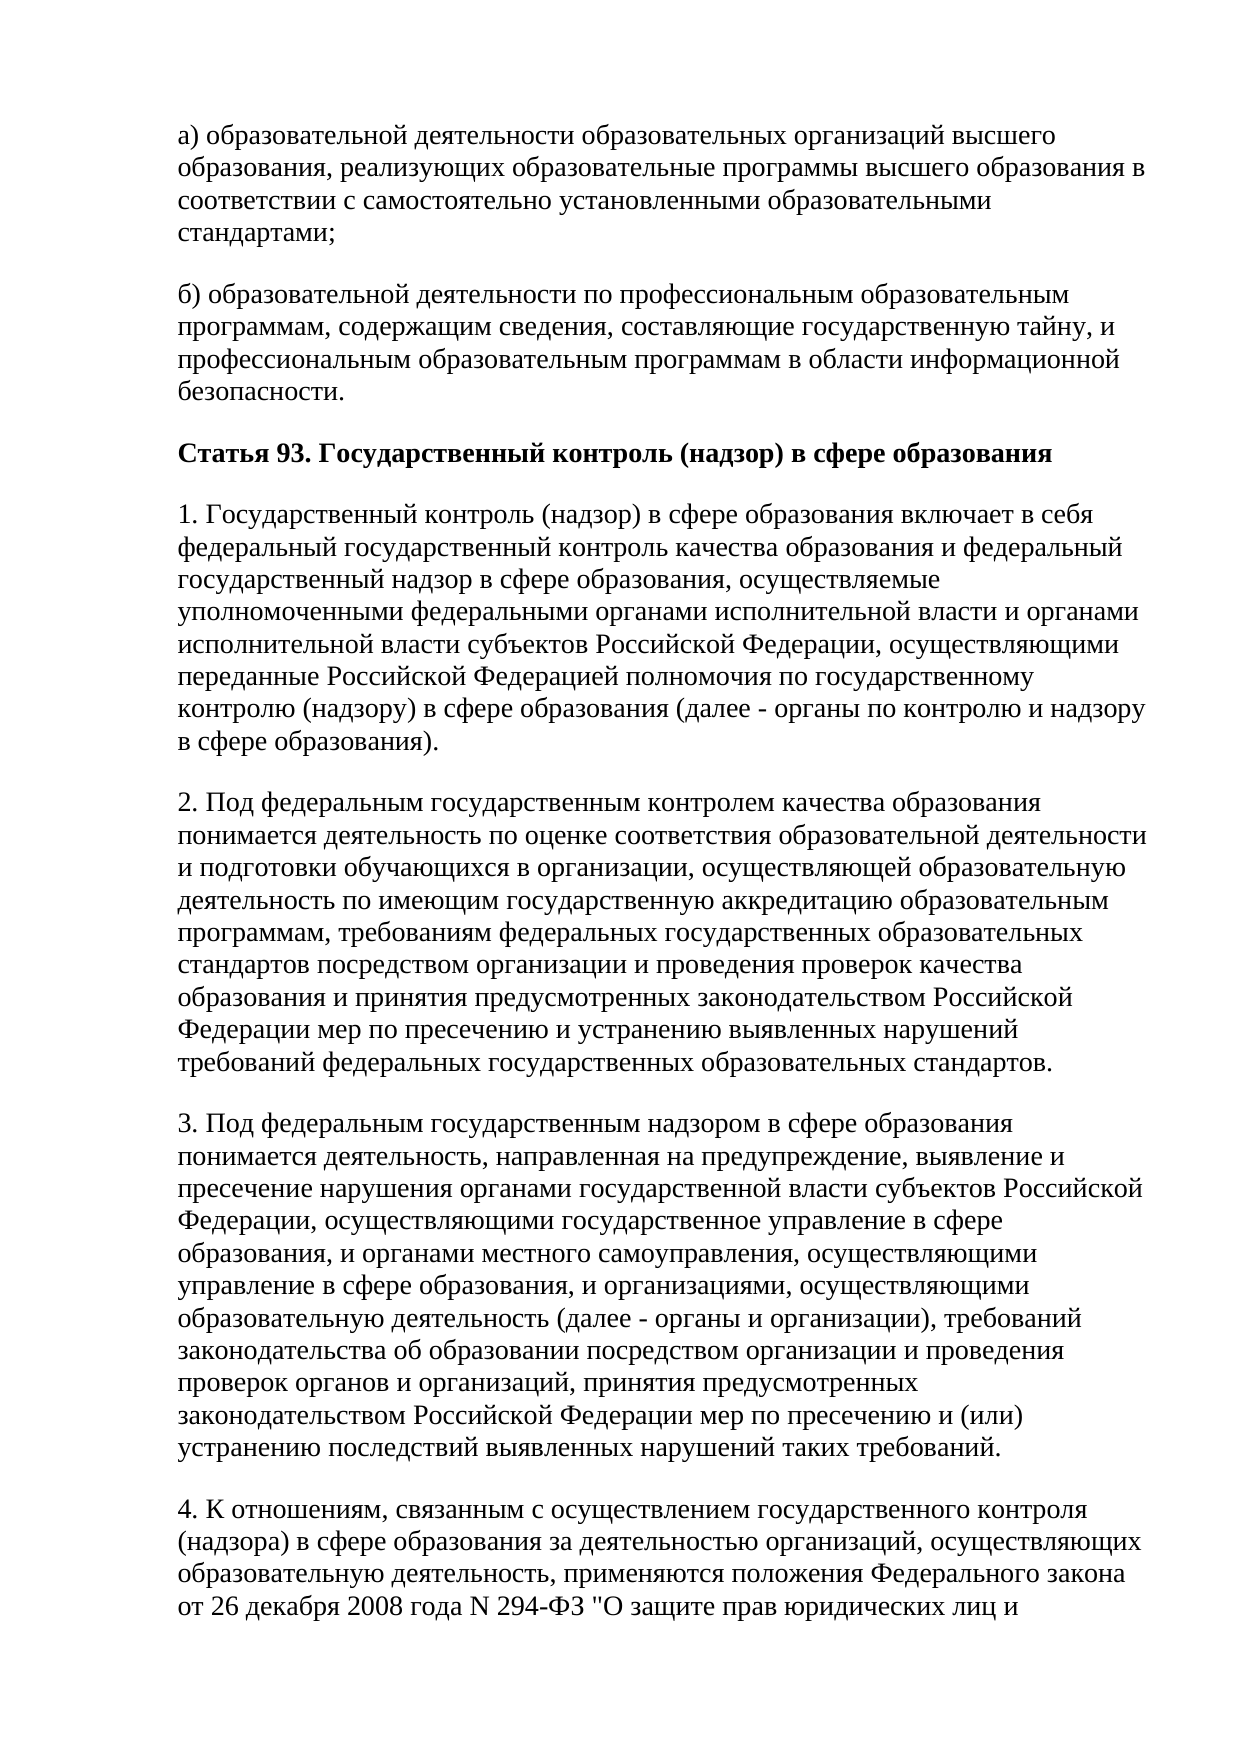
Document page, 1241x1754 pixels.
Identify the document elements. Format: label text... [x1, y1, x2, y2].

text 3. Под федеральным государственным надзором в сфере образования понимается деятельность, направленная на предупреждение, выявление и пресечение нарушения органами государственной власти субъектов Российской Федерации, осуществляющими государственное управление в сфере образования, и органами местного самоуправления, осуществляющими управление в сфере образования, и организациями, осуществляющими образовательную деятельность (далее - органы и организации), требований законодательства об образовании посредством организации и проведения проверок органов и организаций, принятия предусмотренных законодательством Российской Федерации мер по пресечению и (или) устранению последствий выявленных нарушений таких требований. [177, 1106, 1152, 1463]
text б) образовательной деятельности по профессиональным образовательным программам, содержащим сведения, составляющие государственную тайну, и профессиональным образовательным программам в области информационной безопасности. [177, 277, 1152, 406]
text 2. Под федеральным государственным контролем качества образования понимается деятельность по оценке соответствия образовательной деятельности и подготовки обучающихся в организации, осуществляющей образовательную деятельность по имеющим государственную аккредитацию образовательным программам, требованиям федеральных государственных образовательных стандартов посредством организации и проведения проверок качества образования и принятия предусмотренных законодательством Российской Федерации мер по пресечению и устранению выявленных нарушений требований федеральных государственных образовательных стандартов. [177, 786, 1152, 1077]
text а) образовательной деятельности образовательных организаций высшего образования, реализующих образовательные программы высшего образования в соответствии с самостоятельно установленными образовательными стандартами; [177, 118, 1152, 248]
text Статья 93. Государственный контроль (надзор) в сфере образования [177, 436, 1152, 468]
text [177, 1492, 1152, 1621]
text 1. Государственный контроль (надзор) в сфере образования включает в себя федеральный государственный контроль качества образования и федеральный государственный надзор в сфере образования, осуществляемые уполномоченными федеральными органами исполнительной власти и органами исполнительной власти субъектов Российской Федерации, осуществляющими переданные Российской Федерацией полномочия по государственному контролю (надзору) в сфере образования (далее - органы по контролю и надзору в сфере образования). [177, 497, 1152, 756]
